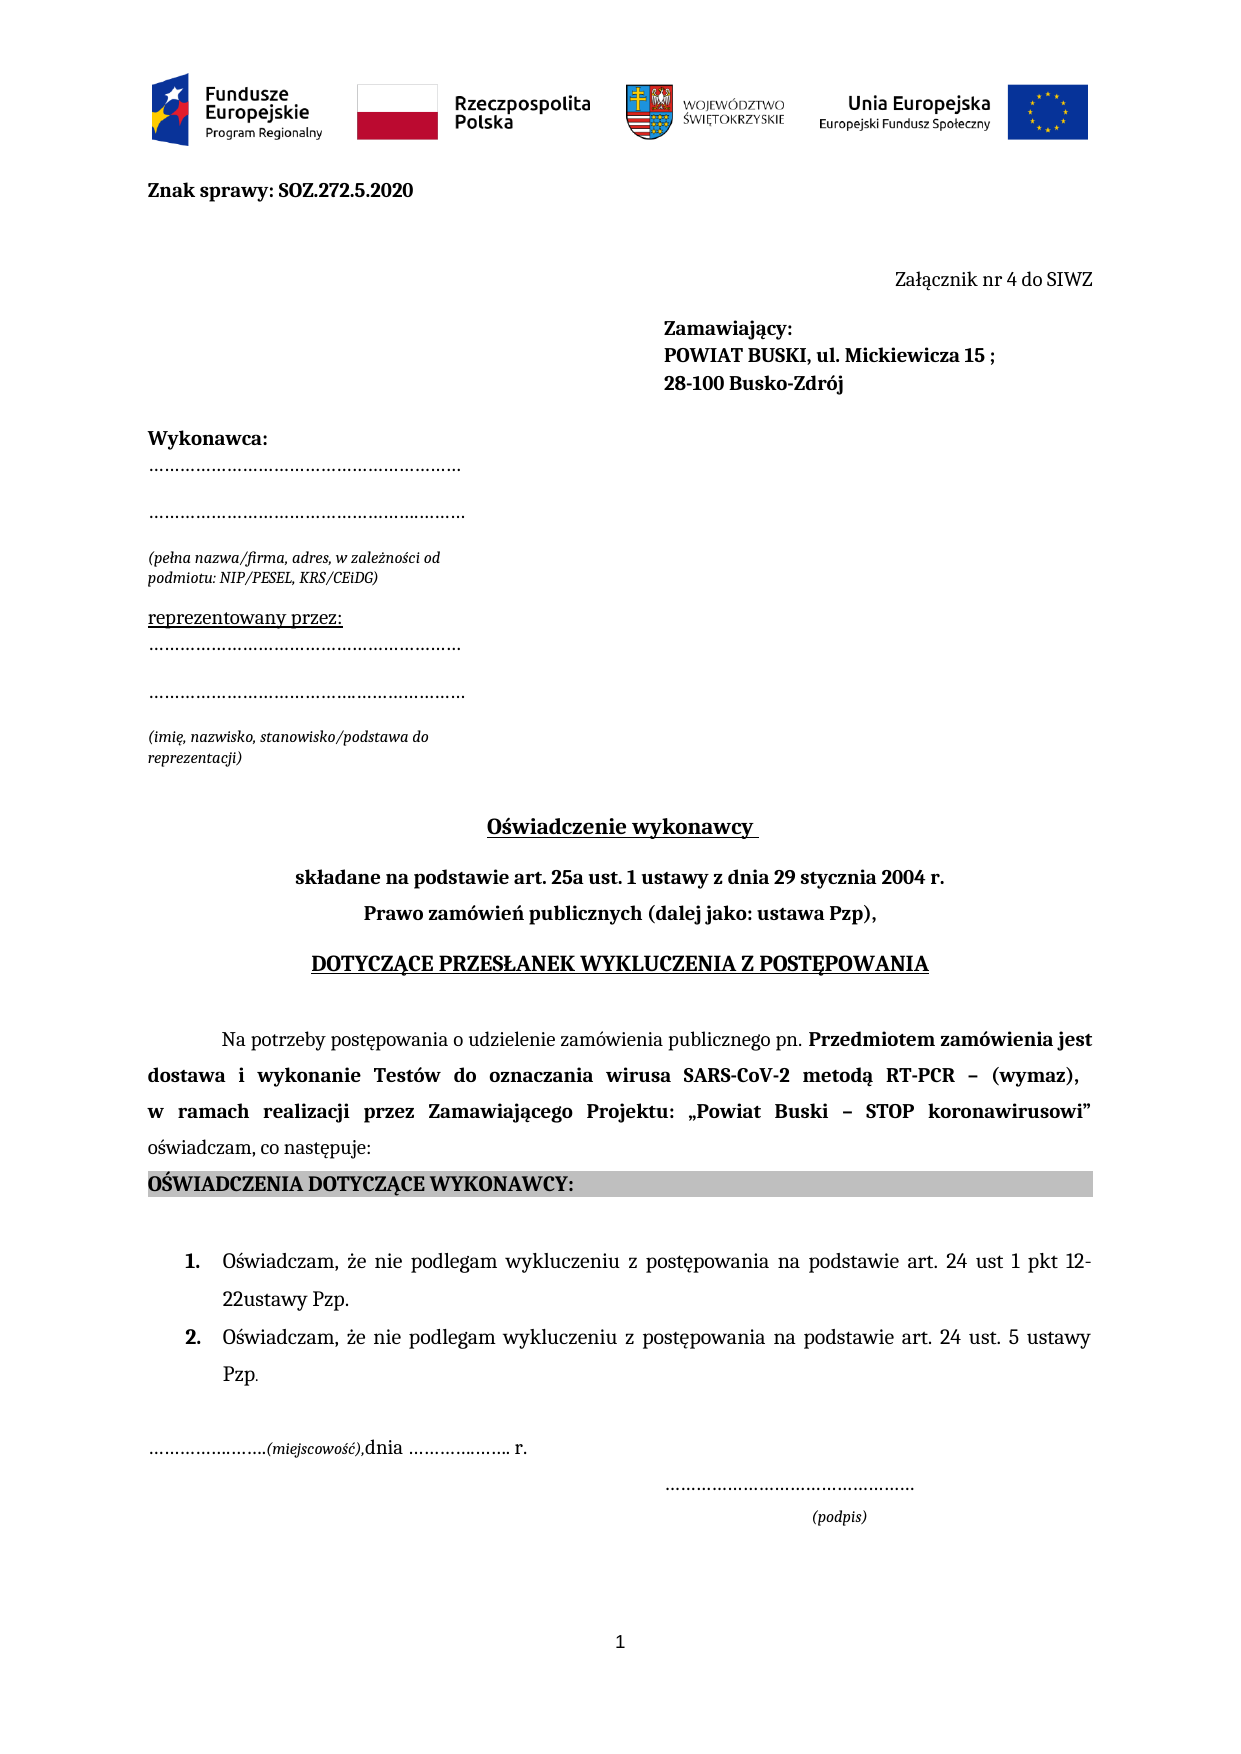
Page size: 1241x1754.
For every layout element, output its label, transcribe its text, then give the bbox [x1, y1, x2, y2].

text składane na podstawie art. 25a ust. 1 ustawy z dnia 29 stycznia 2004 r. [148, 866, 1093, 890]
picture [357, 73, 590, 146]
text Załącznik nr 4 do SIWZ [148, 267, 1093, 291]
text …………….…….(miejscowość),dnia ………….……. r. [148, 1436, 1093, 1460]
text Prawo zamówień publicznych (dalej jako: ustawa Pzp), [148, 902, 1093, 926]
text ……………………………………………………………………………………….………………… [148, 632, 472, 704]
text Zamawiający: [590, 316, 1093, 340]
text ………………………………………… [148, 1472, 1093, 1496]
list Oświadczam, że nie podlegam wykluczeniu z postępowania na podstawie art. 24 ust. 5 ustawy Pzp. [185, 1324, 1093, 1387]
list Oświadczam, że nie podlegam wykluczeniu z postępowania na podstawie art. 24 ust 1 pkt 12-22ustawy Pzp. [185, 1249, 1093, 1312]
text (pełna nazwa/firma, adres, w zależności od podmiotu: NIP/PESEL, KRS/CEiDG) [148, 548, 472, 588]
picture [152, 73, 322, 146]
text (imię, nazwisko, stanowisko/podstawa do reprezentacji) [148, 728, 472, 767]
text DOTYCZĄCE PRZESŁANEK WYKLUCZENIA Z POSTĘPOWANIA [148, 950, 1093, 977]
picture [820, 73, 1088, 146]
text Oświadczenie wykonawcy [148, 814, 1093, 840]
picture [626, 73, 784, 146]
text (podpis) [738, 1508, 1093, 1527]
text 28-100 Busko-Zdrój [664, 371, 1093, 395]
text Na potrzeby postępowania o udzielenie zamówienia publicznego pn. Przedmiotem zamówienia jest dostawa i wykonanie Testów do oznaczania wirusa SARS-CoV-2 metodą RT-PCR – (wymaz), w ramach realizacji przez Zamawiającego Projektu: „Powiat Buski – STOP koronawirusowi” oświadczam, co następuje: [148, 1028, 1093, 1159]
text reprezentowany przez: [148, 606, 1093, 630]
text POWIAT BUSKI, ul. Mickiewicza 15 ; [664, 344, 1093, 368]
text Wykonawca: [148, 426, 1093, 450]
text ………………………………………………………………………………………………….……… [148, 452, 472, 524]
text OŚWIADCZENIA DOTYCZĄCE WYKONAWCY: [148, 1171, 1093, 1197]
